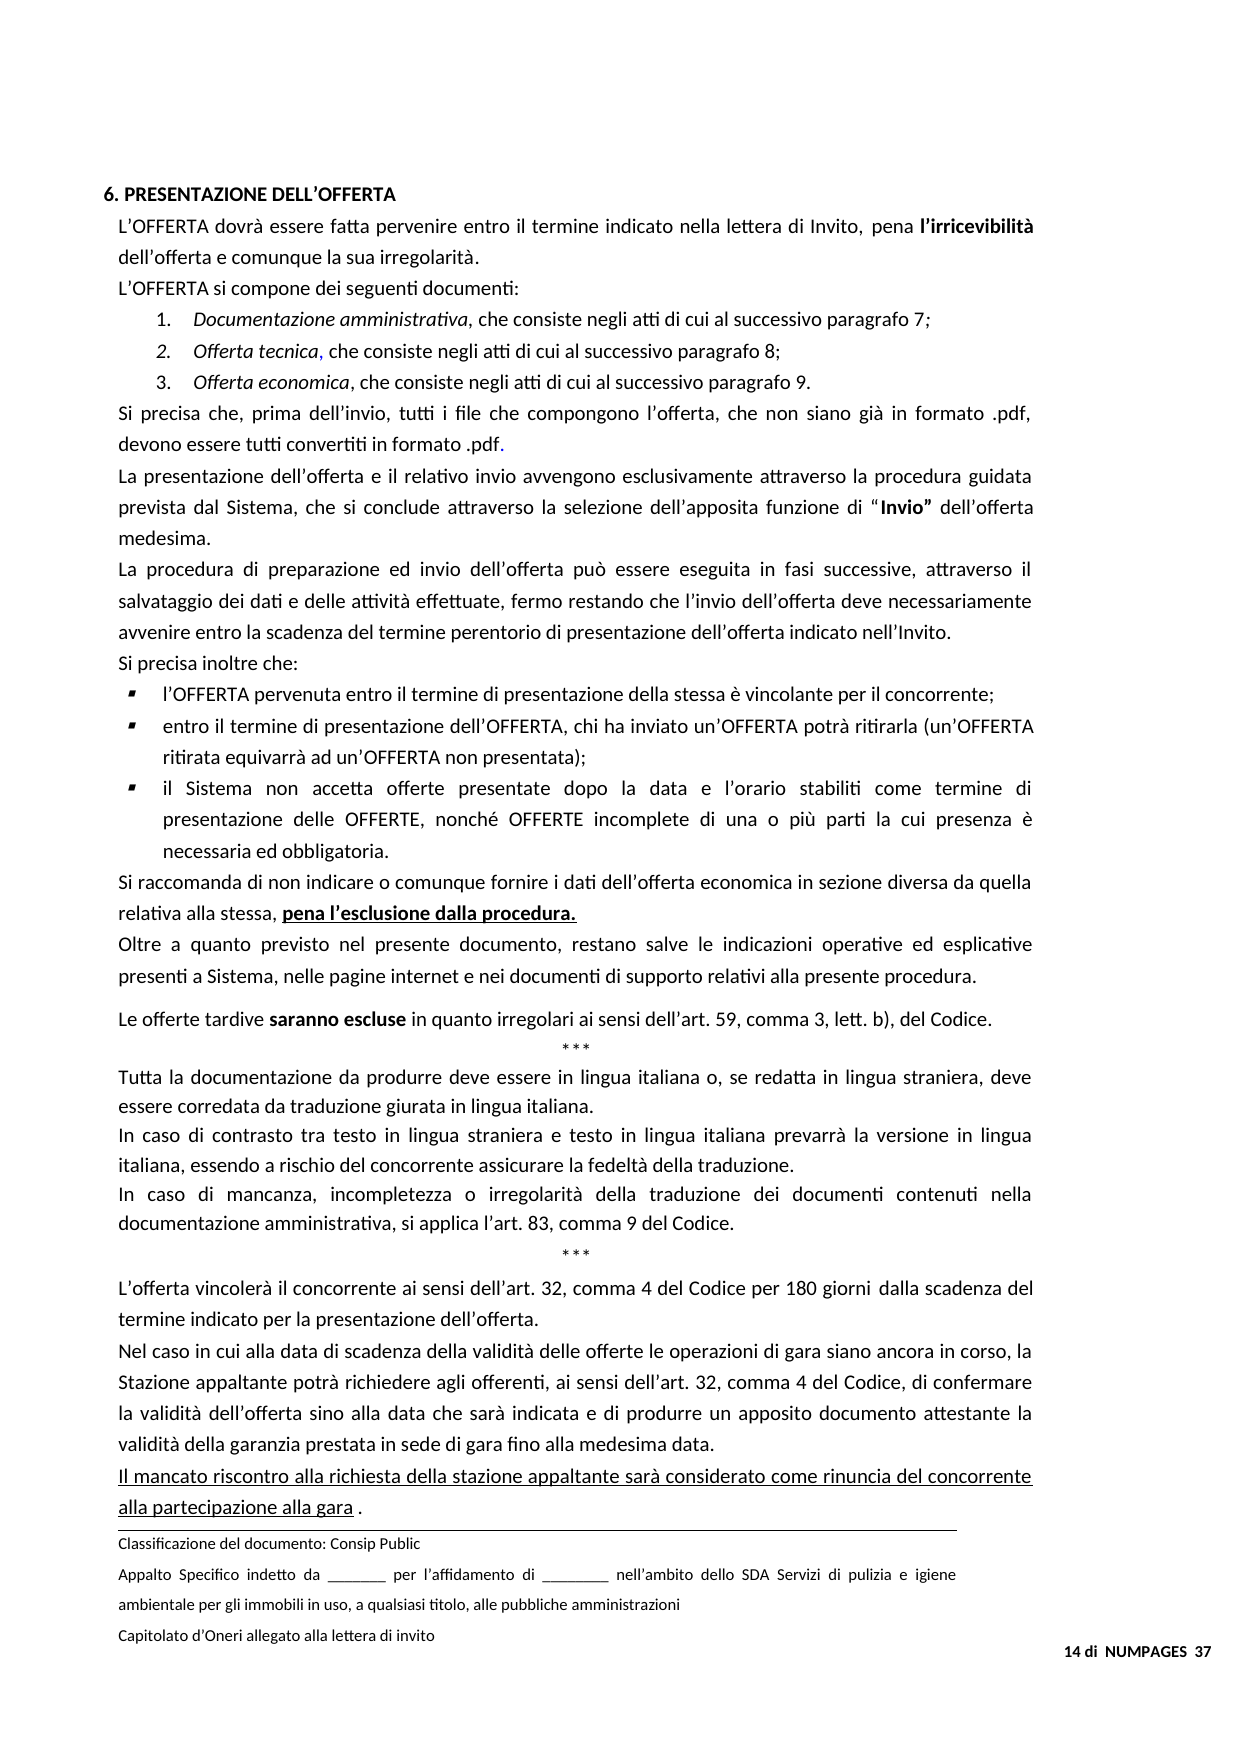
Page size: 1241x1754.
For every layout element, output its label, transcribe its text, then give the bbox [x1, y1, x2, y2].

list Documentazione amministrativa, che consiste negli atti di cui al successivo paragrafo 7; [156, 302, 1034, 333]
subtitle 6. PRESENTAZIONE DELL’OFFERTA [103, 177, 856, 208]
text L’OFFERTA si compone dei seguenti documenti: [118, 271, 1034, 302]
text Si precisa inoltre che: [118, 646, 1034, 677]
text Si precisa che, prima dell’invio, tutti i file che compongono l’offerta, che non siano già in formato .pdf, devono essere tutti convertiti in formato .pdf. [118, 396, 1034, 458]
text Le offerte tardive saranno escluse in quanto irregolari ai sensi dell’art. 59, comma 3, lett. b), del Codice. [118, 1002, 1034, 1033]
text Tutta la documentazione da produrre deve essere in lingua italiana o, se redatta in lingua straniera, deve essere corredata da traduzione giurata in lingua italiana. [118, 1064, 1034, 1119]
list entro il termine di presentazione dell’OFFERTA, chi ha inviato un’OFFERTA potrà ritirarla (un’OFFERTA ritirata equivarrà ad un’OFFERTA non presentata); [125, 708, 1034, 771]
list il Sistema non accetta offerte presentate dopo la data e l’orario stabiliti come termine di presentazione delle OFFERTE, nonché OFFERTE incomplete di una o più parti la cui presenza è necessaria ed obbligatoria. [125, 771, 1034, 864]
text L’offerta vincolerà il concorrente ai sensi dell’art. 32, comma 4 del Codice per 180 giorni dalla scadenza del termine indicato per la presentazione dell’offerta. [118, 1271, 1034, 1333]
text *** [118, 1033, 1034, 1064]
list l’OFFERTA pervenuta entro il termine di presentazione della stessa è vincolante per il concorrente; [125, 677, 1034, 708]
text In caso di contrasto tra testo in lingua straniera e testo in lingua italiana prevarrà la versione in lingua italiana, essendo a rischio del concorrente assicurare la fedeltà della traduzione. [118, 1123, 1034, 1177]
list Offerta economica, che consiste negli atti di cui al successivo paragrafo 9. [156, 364, 1034, 396]
text L’OFFERTA dovrà essere fatta pervenire entro il termine indicato nella lettera di Invito, pena l’irricevibilità dell’offerta e comunque la sua irregolarità. [118, 208, 1034, 271]
text Oltre a quanto previsto nel presente documento, restano salve le indicazioni operative ed esplicative presenti a Sistema, nelle pagine internet e nei documenti di supporto relativi alla presente procedura. [118, 927, 1034, 989]
text Il mancato riscontro alla richiesta della stazione appaltante sarà considerato come rinuncia del concorrente alla partecipazione alla gara . [118, 1458, 1034, 1521]
text La procedura di preparazione ed invio dell’offerta può essere eseguita in fasi successive, attraverso il salvataggio dei dati e delle attività effettuate, fermo restando che l’invio dell’offerta deve necessariamente avvenire entro la scadenza del termine perentorio di presentazione dell’offerta indicato nell’Invito. [118, 552, 1034, 646]
text *** [118, 1239, 1034, 1271]
text In caso di mancanza, incompletezza o irregolarità della traduzione dei documenti contenuti nella documentazione amministrativa, si applica l’art. 83, comma 9 del Codice. [118, 1181, 1034, 1236]
text Nel caso in cui alla data di scadenza della validità delle offerte le operazioni di gara siano ancora in corso, la Stazione appaltante potrà richiedere agli offerenti, ai sensi dell’art. 32, comma 4 del Codice, di confermare la validità dell’offerta sino alla data che sarà indicata e di produrre un apposito documento attestante la validità della garanzia prestata in sede di gara fino alla medesima data. [118, 1333, 1034, 1458]
text Si raccomanda di non indicare o comunque fornire i dati dell’offerta economica in sezione diversa da quella relativa alla stessa, pena l’esclusione dalla procedura. [118, 864, 1034, 927]
list Offerta tecnica, che consiste negli atti di cui al successivo paragrafo 8; [156, 333, 1034, 364]
text La presentazione dell’offerta e il relativo invio avvengono esclusivamente attraverso la procedura guidata prevista dal Sistema, che si conclude attraverso la selezione dell’apposita funzione di “Invio” dell’offerta medesima. [118, 458, 1034, 552]
